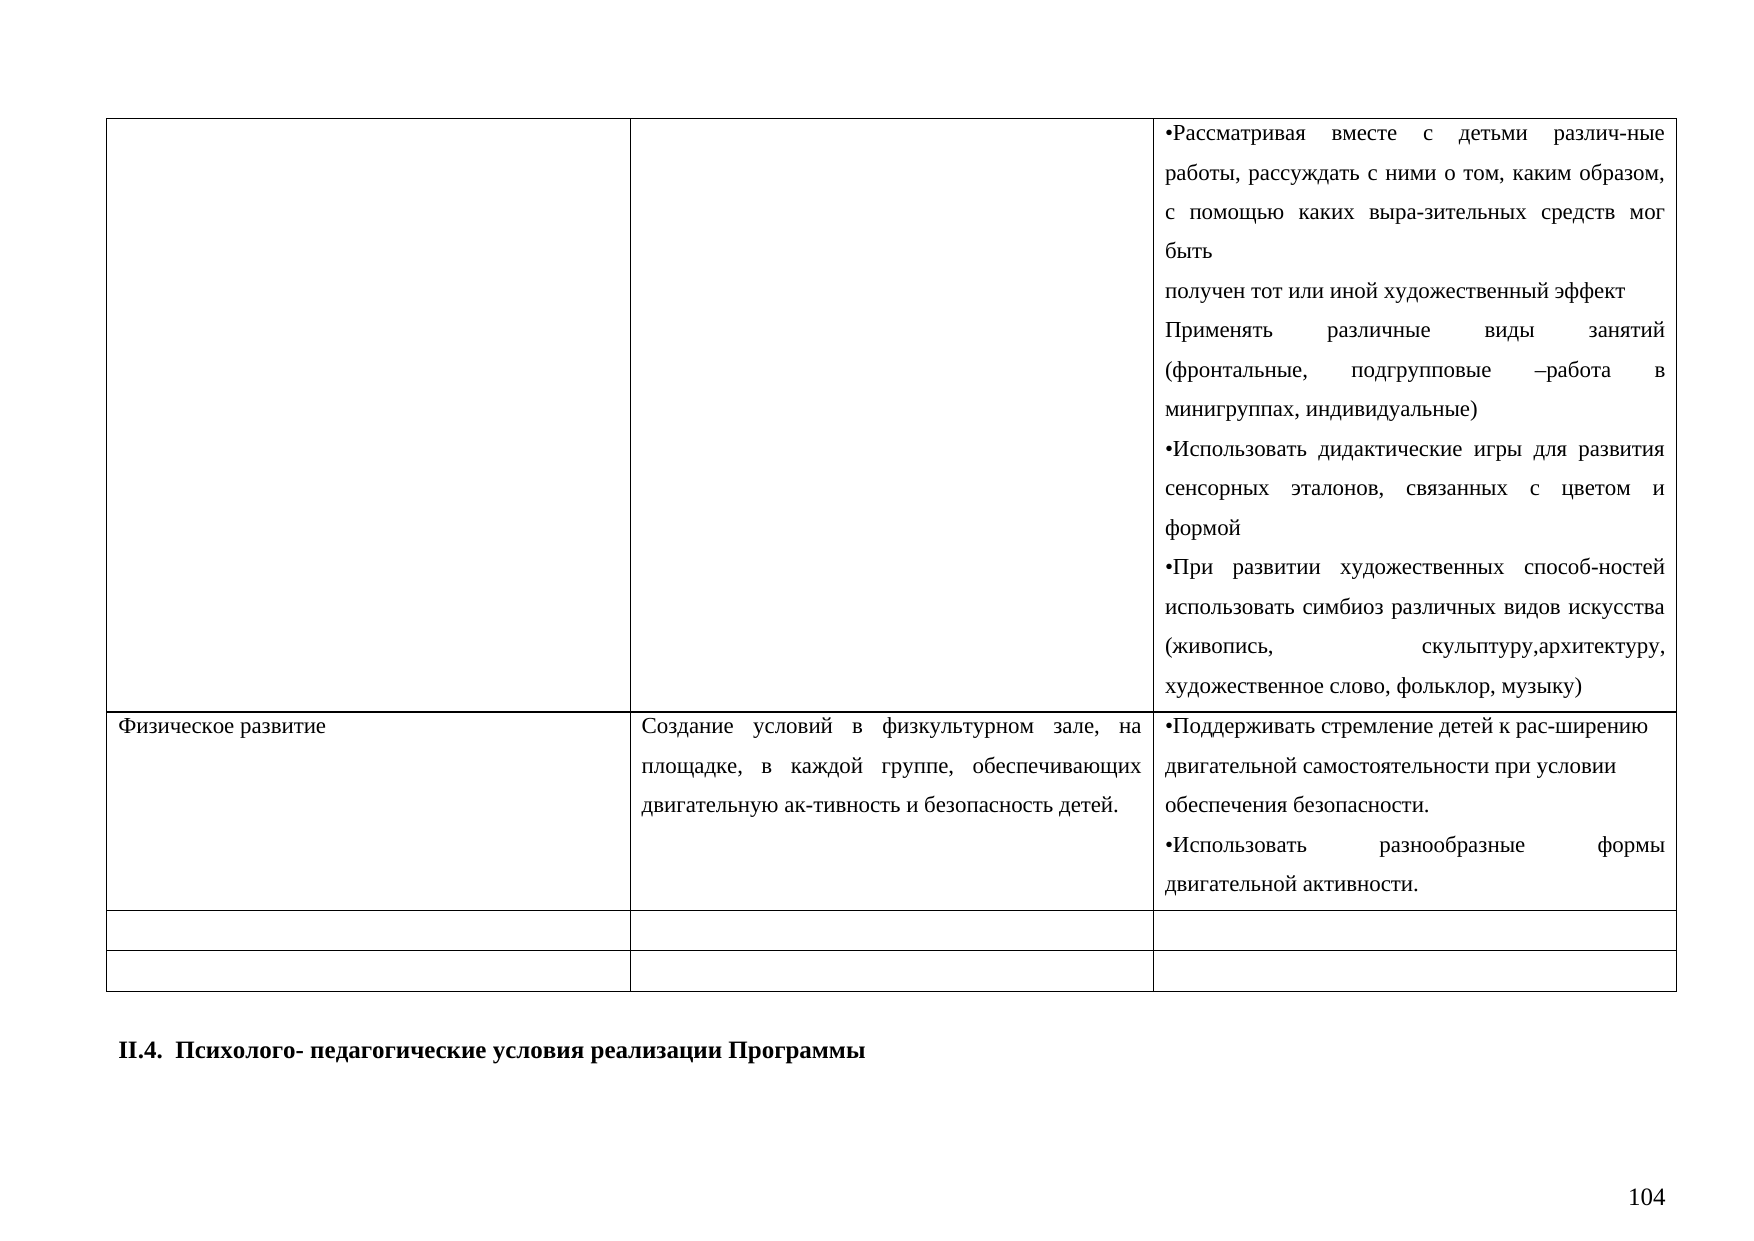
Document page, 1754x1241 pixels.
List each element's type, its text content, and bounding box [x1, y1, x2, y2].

text II.4. Психолого- педагогические условия реализации Программы [118, 1035, 1665, 1064]
table_cell [107, 951, 630, 991]
table_cell [1154, 911, 1676, 950]
table_cell [107, 911, 630, 950]
table_cell [1154, 951, 1676, 991]
table_cell Создание условий в физкультурном зале, на площадке, в каждой группе, обеспечивающих двигательную ак-тивность и безопасность детей. [631, 713, 1153, 910]
table_cell Физическое развитие [107, 713, 630, 910]
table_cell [631, 119, 1153, 711]
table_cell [107, 119, 630, 711]
table_cell [631, 911, 1153, 950]
table_cell [631, 951, 1153, 991]
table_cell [1154, 119, 1676, 711]
table_cell •Поддерживать стремление детей к рас-ширению двигательной самостоятельности при условии обеспечения безопасности. •Использовать разнообразные формы двигательной активности. [1154, 713, 1676, 910]
